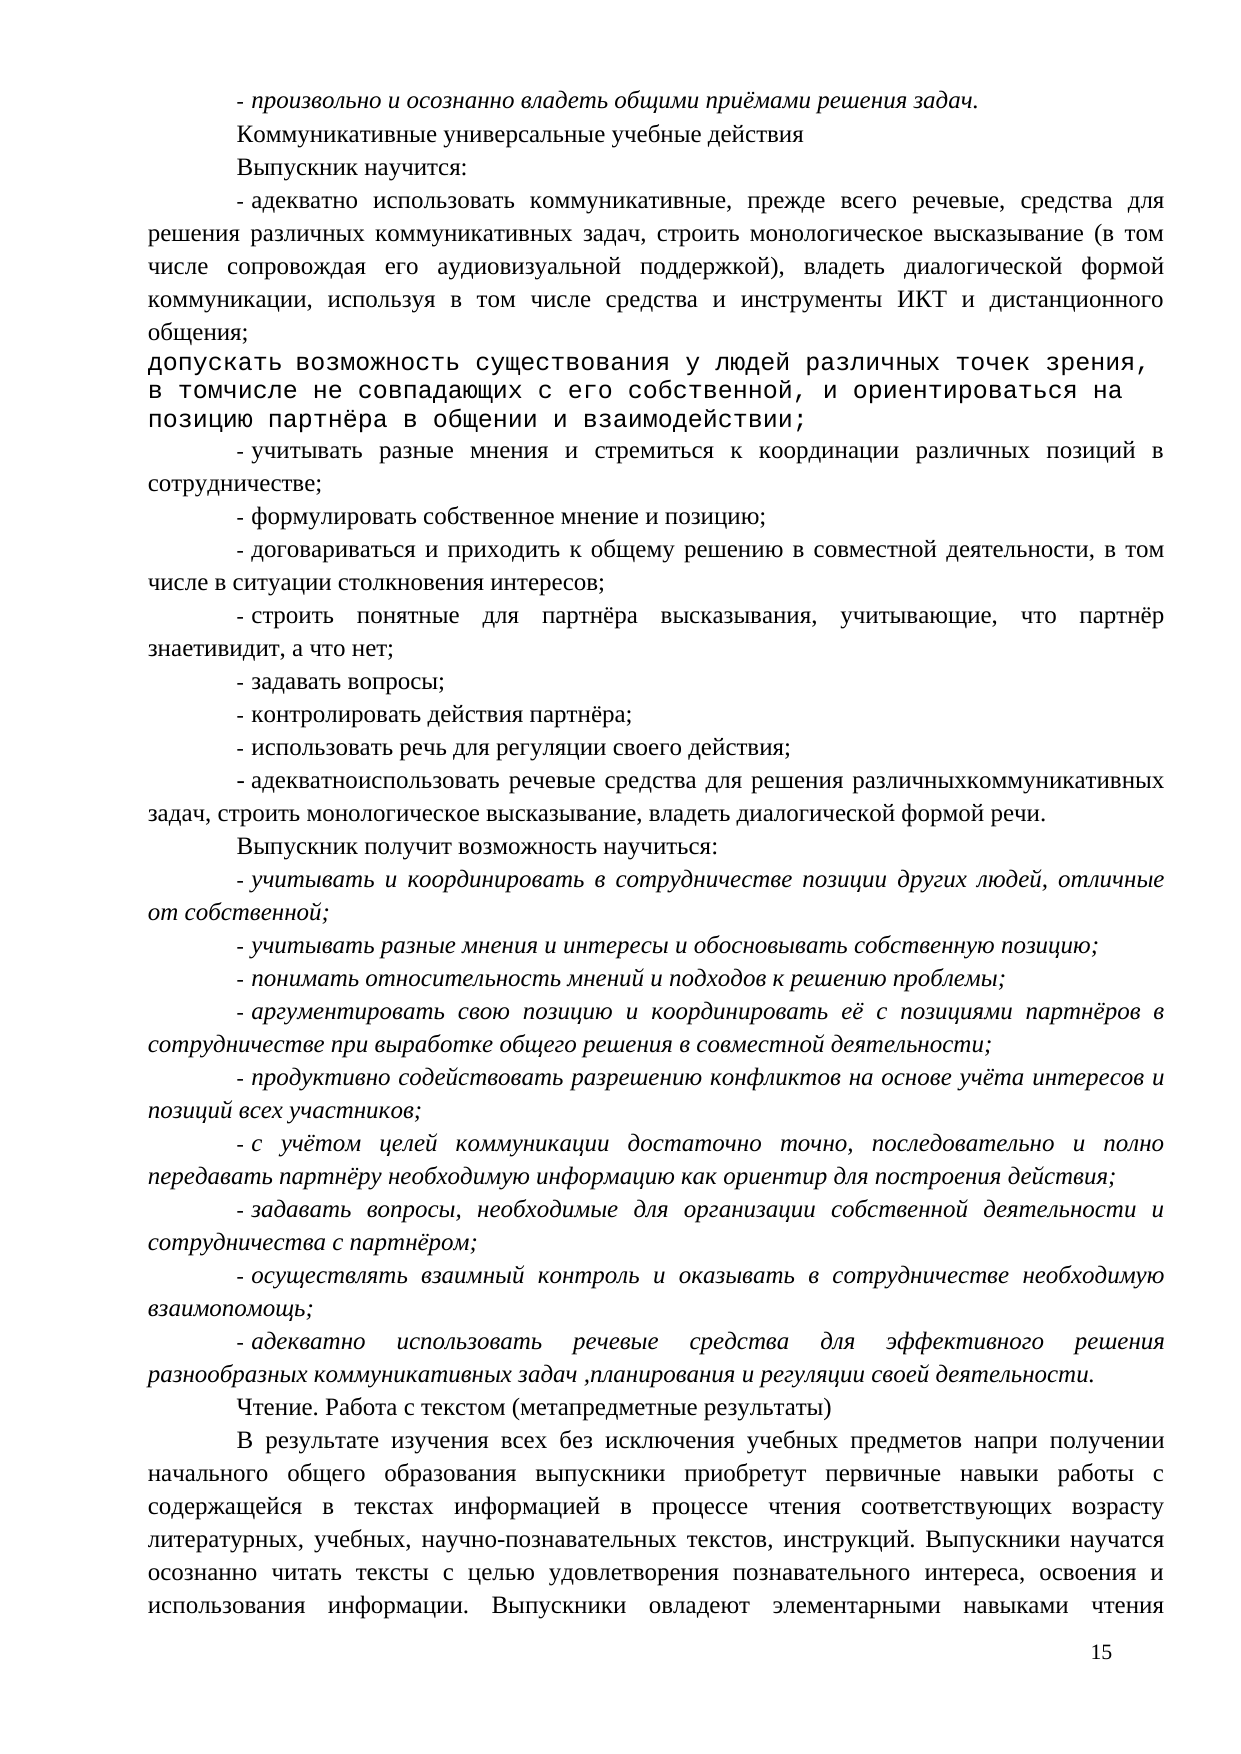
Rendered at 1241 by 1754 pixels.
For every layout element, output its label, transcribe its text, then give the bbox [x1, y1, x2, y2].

list понимать относительность мнений и подходов к решению проблемы; [148, 963, 1165, 992]
list договариваться и приходить к общему решению в совместной деятельности, в том числе в ситуации столкновения интересов; [148, 534, 1165, 596]
list использовать речь для регуляции своего действия; [148, 732, 1165, 761]
list продуктивно содействовать разрешению конфликтов на основе учёта интересов и позиций всех участников; [148, 1062, 1165, 1124]
list задавать вопросы, необходимые для организации собственной деятельности и сотрудничества с партнёром; [148, 1194, 1165, 1256]
list аргументировать свою позицию и координировать её с позициями партнёров в сотрудничестве при выработке общего решения в совместной деятельности; [148, 996, 1165, 1058]
text Чтение. Работа с текстом (метапредметные результаты) [148, 1392, 1165, 1421]
text Коммуникативные универсальные учебные действия [148, 119, 1165, 147]
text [148, 1425, 1165, 1619]
list произвольно и осознанно владеть общими приёмами решения задач. [148, 86, 1165, 114]
text Выпускник научится: [148, 152, 1165, 180]
text Выпускник получит возможность научиться: [148, 831, 1165, 860]
list учитывать разные мнения и стремиться к координации различных позиций в сотрудничестве; [148, 435, 1165, 497]
list учитывать и координировать в сотрудничестве позиции других людей, отличные от собственной; [148, 864, 1165, 926]
list формулировать собственное мнение и позицию; [148, 501, 1165, 529]
list учитывать разные мнения и интересы и обосновывать собственную позицию; [148, 930, 1165, 959]
text допускать возможность существования у людей различных точек зрения, в томчисле не совпадающих с его собственной, и ориентироваться на позицию партнёра в общении и взаимодействии; [148, 350, 1165, 435]
list осуществлять взаимный контроль и оказывать в сотрудничестве необходимую взаимопомощь; [148, 1260, 1165, 1322]
list адекватно использовать речевые средства для эффективного решения разнообразных коммуникативных задач ,планирования и регуляции своей деятельности. [148, 1326, 1165, 1388]
list контролировать действия партнёра; [148, 699, 1165, 728]
list с учётом целей коммуникации достаточно точно, последовательно и полно передавать партнёру необходимую информацию как ориентир для построения действия; [148, 1128, 1165, 1190]
list задавать вопросы; [148, 666, 1165, 695]
list адекватно использовать коммуникативные, прежде всего речевые, средства для решения различных коммуникативных задач, строить монологическое высказывание (в том числе сопровождая его аудиовизуальной поддержкой), владеть диалогической формой коммуникации, используя в том числе средства и инструменты ИКТ и дистанционного общения; [148, 185, 1165, 346]
list строить понятные для партнёра высказывания, учитывающие, что партнёр знаетивидит, а что нет; [148, 600, 1165, 662]
text - адекватно использовать речевые средства для решения различныхкоммуникативных задач, строить монологическое высказывание, владеть диалогической формой речи. [148, 765, 1165, 827]
